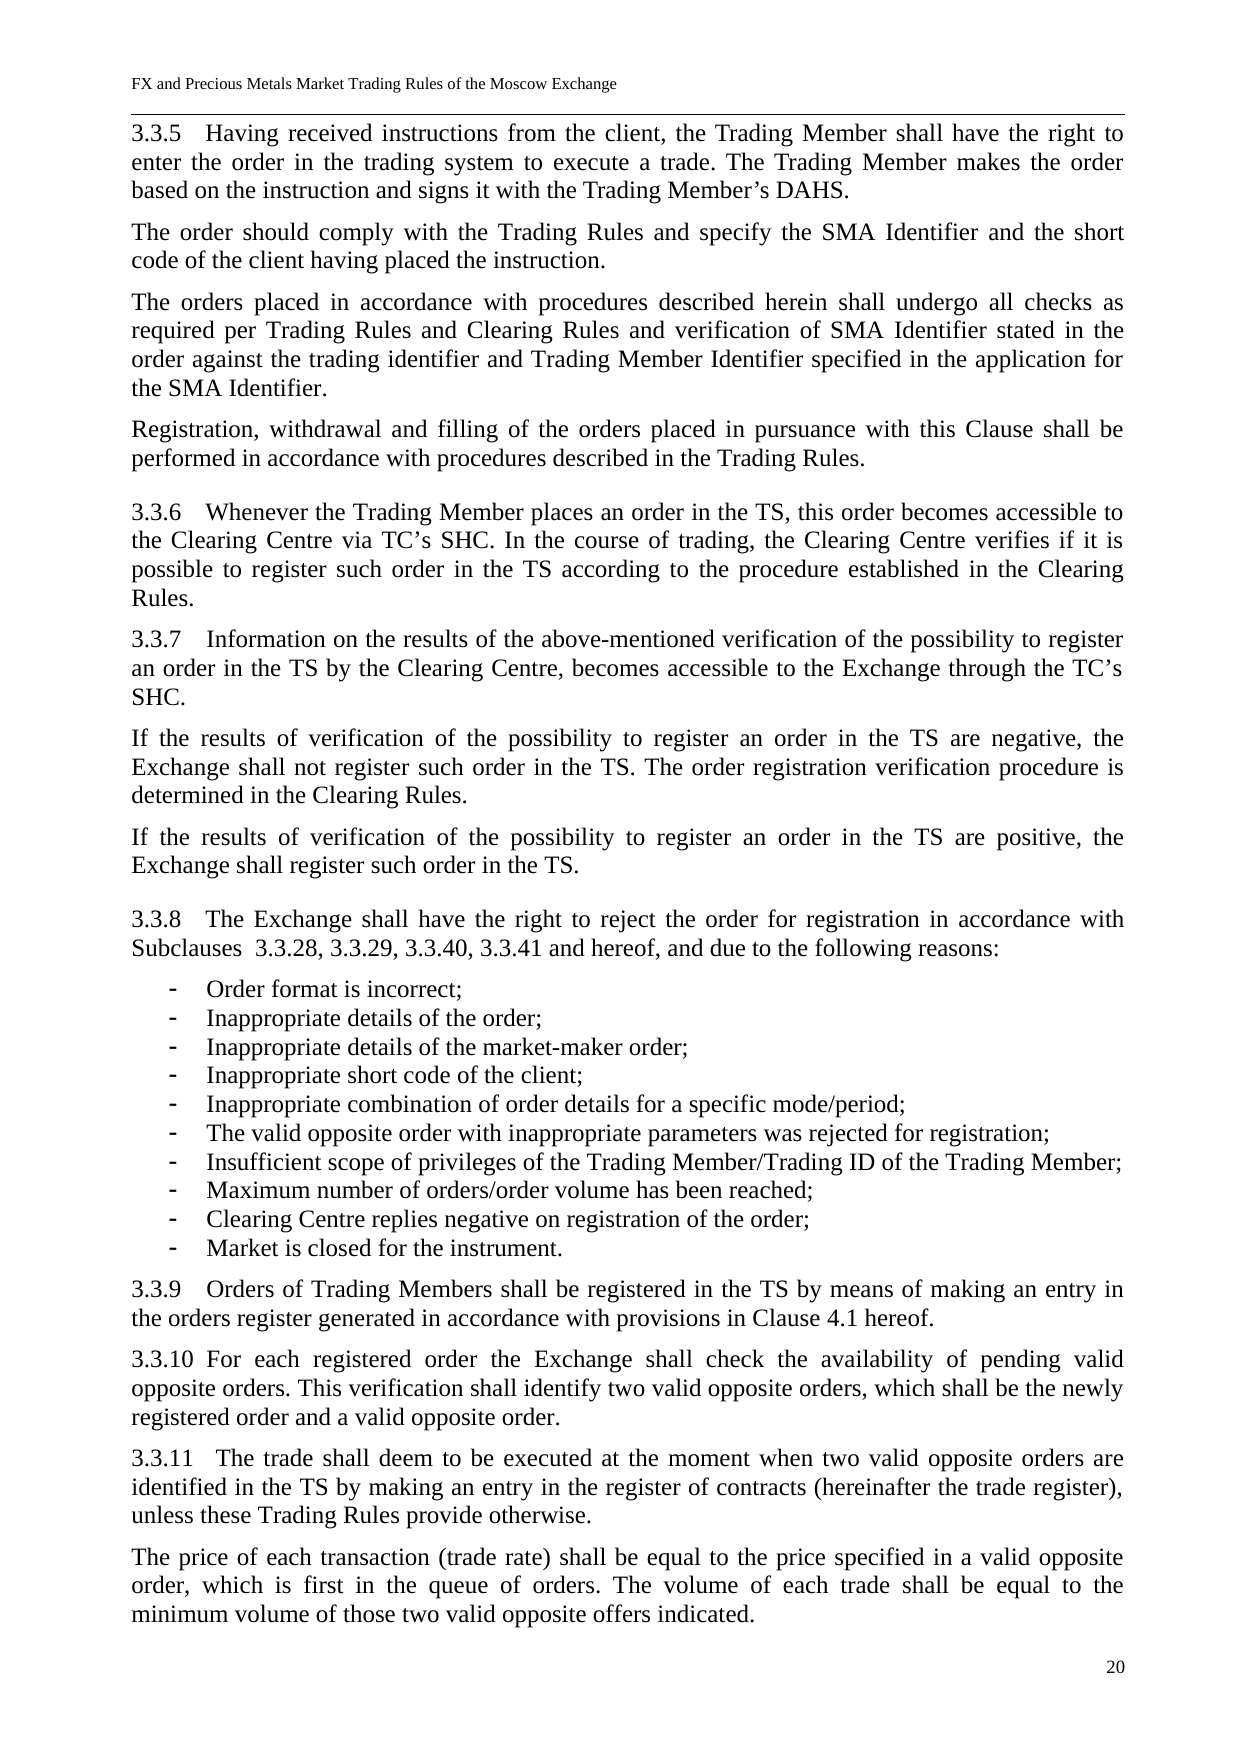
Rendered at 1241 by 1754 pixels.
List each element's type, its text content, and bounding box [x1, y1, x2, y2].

subtitle Orders of Trading Members shall be registered in the TS by means of making an entry in the orders register generated in accordance with provisions in Clause 4.1 hereof. [131, 1274, 1125, 1332]
text If the results of verification of the possibility to register an order in the TS are positive, the Exchange shall register such order in the TS. [131, 822, 1125, 879]
list Order format is incorrect; [169, 974, 1125, 1003]
list Insufficient scope of privileges of the Trading Member/Trading ID of the Trading Member; [169, 1147, 1125, 1176]
text If the results of verification of the possibility to register an order in the TS are negative, the Exchange shall not register such order in the TS. The order registration verification procedure is determined in the Clearing Rules. [131, 723, 1125, 809]
subtitle Having received instructions from the client, the Trading Member shall have the right to enter the order in the trading system to execute a trade. The Trading Member makes the order based on the instruction and signs it with the Trading Member’s DAHS. [131, 118, 1125, 204]
subtitle The trade shall deem to be executed at the moment when two valid opposite orders are identified in the TS by making an entry in the register of contracts (hereinafter the trade register), unless these Trading Rules provide otherwise. [131, 1443, 1125, 1529]
subtitle Information on the results of the above-mentioned verification of the possibility to register an order in the TS by the Clearing Centre, becomes accessible to the Exchange through the TC’s SHC. [131, 624, 1125, 711]
subtitle For each registered order the Exchange shall check the availability of pending valid opposite orders. This verification shall identify two valid opposite orders, which shall be the newly registered order and a valid opposite order. [131, 1344, 1125, 1431]
list Inappropriate combination of order details for a specific mode/period; [169, 1089, 1125, 1118]
list Inappropriate details of the order; [169, 1003, 1125, 1032]
subtitle The Exchange shall have the right to reject the order for registration in accordance with Subclauses 3.3.27, 3.3.28, 3.3.36, 3.3.37 and hereof, and due to the following reasons: [131, 904, 1125, 962]
list Maximum number of orders/order volume has been reached; [169, 1176, 1125, 1204]
list Clearing Centre replies negative on registration of the order; [169, 1204, 1125, 1233]
text Registration, withdrawal and filling of the orders placed in pursuance with this Clause shall be performed in accordance with procedures described in the Trading Rules. [131, 414, 1125, 472]
subtitle Whenever the Trading Member places an order in the TS, this order becomes accessible to the Clearing Centre via TC’s SHC. In the course of trading, the Clearing Centre verifies if it is possible to register such order in the TS according to the procedure established in the Clearing Rules. [131, 497, 1125, 612]
subtitle The price of each transaction (trade rate) shall be equal to the price specified in a valid opposite order, which is first in the queue of orders. The volume of each trade shall be equal to the minimum volume of those two valid opposite offers indicated. [131, 1542, 1125, 1628]
list Market is closed for the instrument. [169, 1233, 1125, 1262]
list Inappropriate details of the market-maker order; [169, 1032, 1125, 1061]
text The orders placed in accordance with procedures described herein shall undergo all checks as required per Trading Rules and Clearing Rules and verification of SMA Identifier stated in the order against the trading identifier and Trading Member Identifier specified in the application for the SMA Identifier. [131, 287, 1125, 402]
text The order should comply with the Trading Rules and specify the SMA Identifier and the short code of the client having placed the instruction. [131, 217, 1125, 274]
list The valid opposite order with inappropriate parameters was rejected for registration; [169, 1118, 1125, 1147]
list Inappropriate short code of the client; [169, 1061, 1125, 1089]
